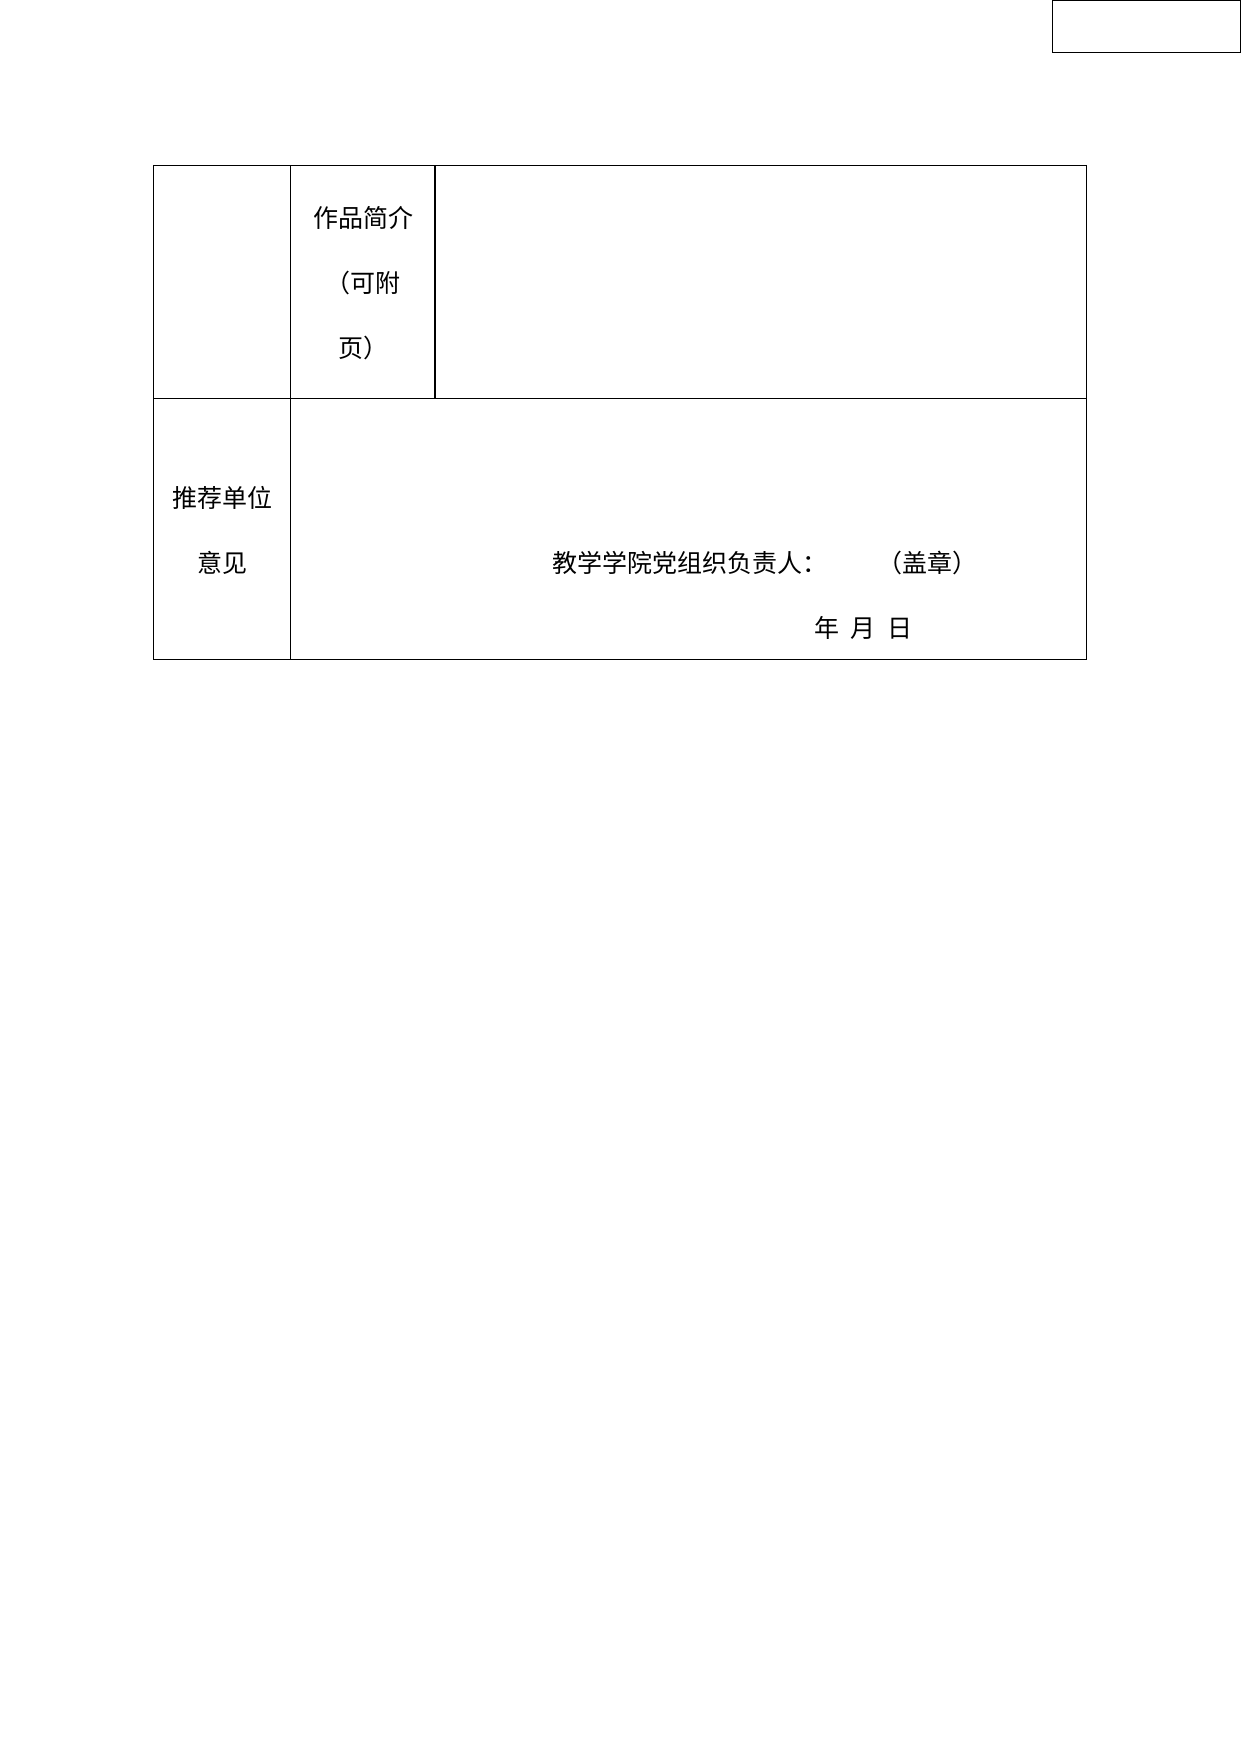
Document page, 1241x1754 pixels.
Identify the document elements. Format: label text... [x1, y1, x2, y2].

table_cell 推荐单位 意见 [154, 399, 290, 659]
table_cell 作品简介（可附页） [291, 166, 434, 398]
table_cell [436, 166, 1086, 398]
table_header [1053, 1, 1240, 52]
table_cell 教学学院党组织负责人： （盖章） 年 月 日 [291, 399, 1086, 659]
